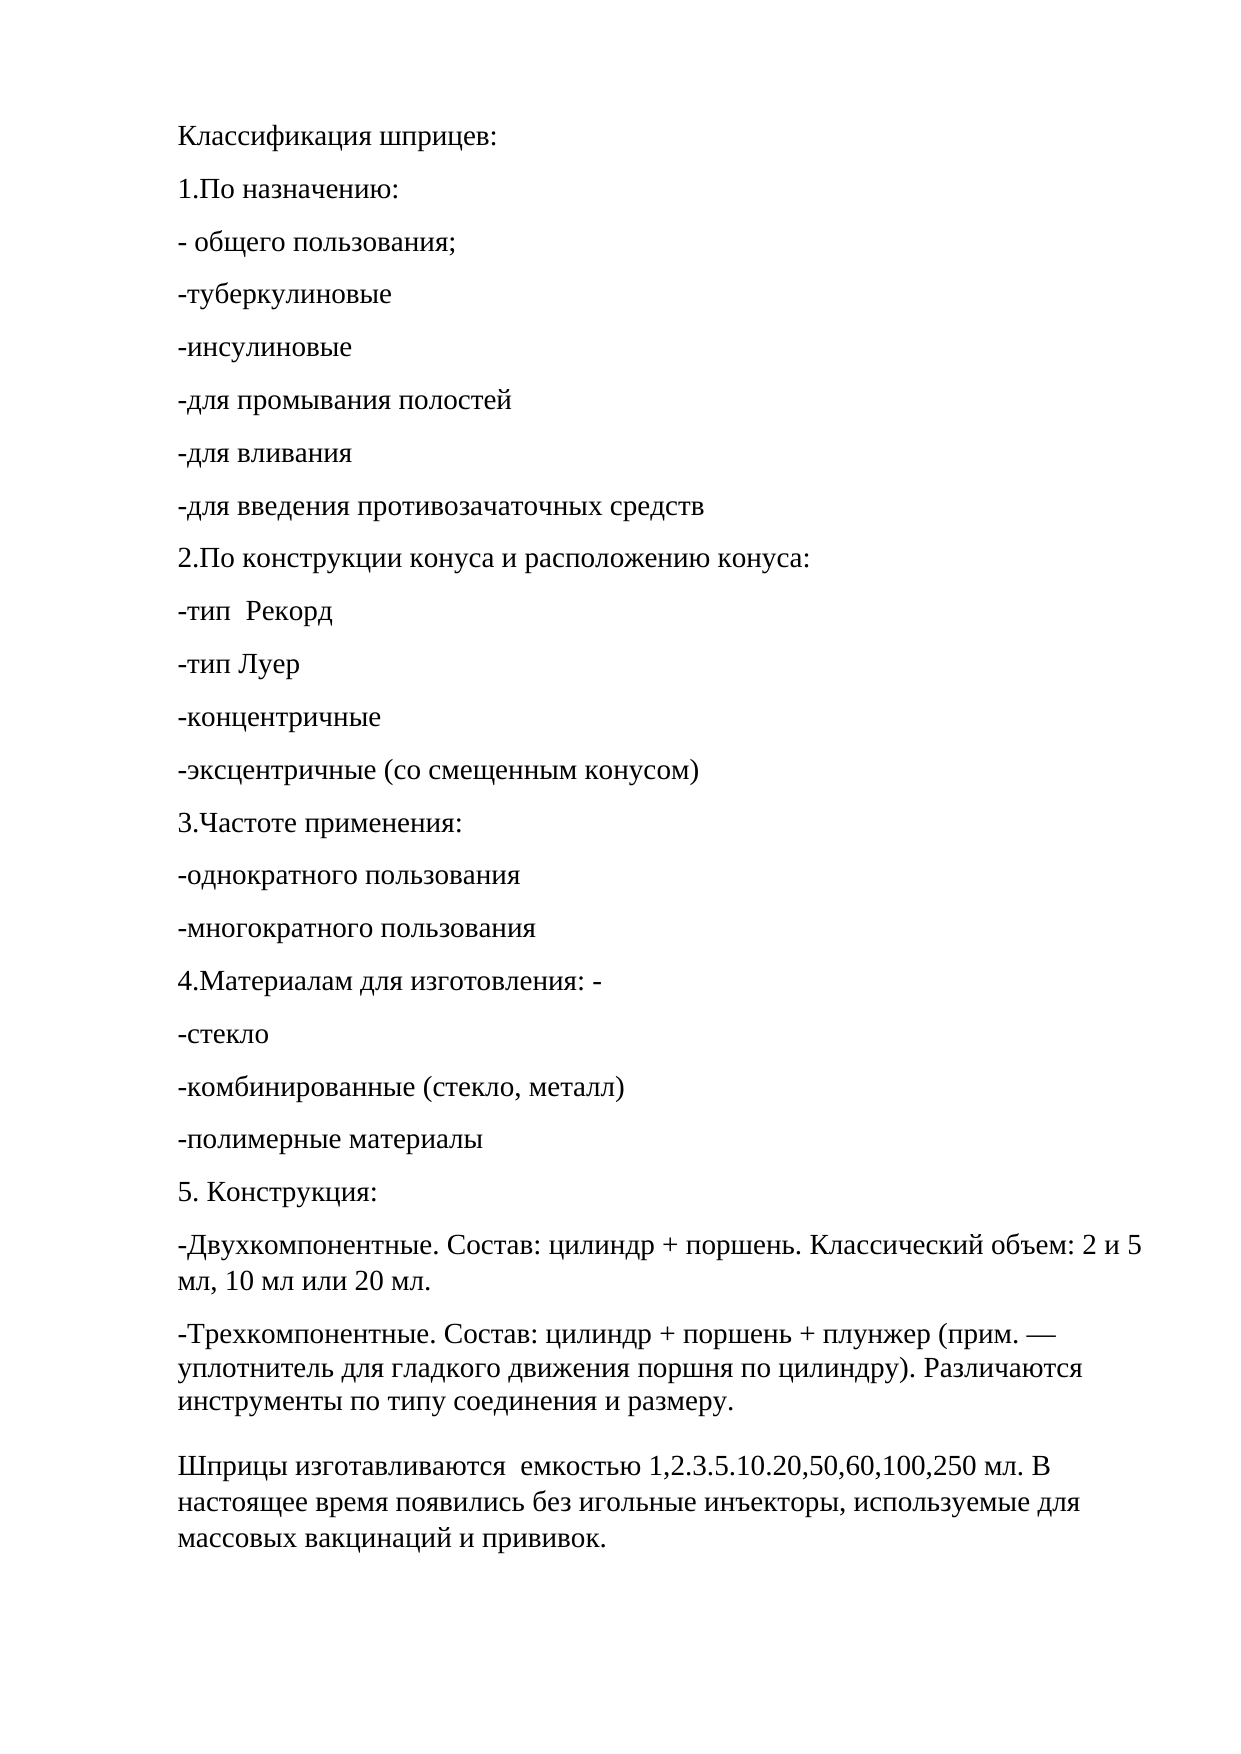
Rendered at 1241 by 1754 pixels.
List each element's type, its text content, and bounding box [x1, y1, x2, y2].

text -многократного пользования [177, 910, 1152, 944]
text -инсулиновые [177, 329, 1152, 363]
text -для промывания полостей [177, 382, 1152, 416]
text - общего пользования; [177, 224, 1152, 257]
text -тип Луер [177, 646, 1152, 680]
text -однократного пользования [177, 857, 1152, 891]
text -Трехкомпонентные. Состав: цилиндр + поршень + плунжер (прим. — уплотнитель для гладкого движения поршня по цилиндру). Различаются инструменты по типу соединения и размеру. [177, 1316, 1152, 1417]
text 1.По назначению: [177, 171, 1152, 204]
text 2.По конструкции конуса и расположению конуса: [177, 541, 1152, 574]
text 3.Частоте применения: [177, 805, 1152, 838]
text -тип Рекорд [177, 593, 1152, 627]
text -эксцентричные (со смещенным конусом) [177, 752, 1152, 785]
text -стекло [177, 1016, 1152, 1049]
text -для вливания [177, 435, 1152, 468]
text Шприцы изготавливаются емкостью 1,2.3.5.10.20,50,60,100,250 мл. В настоящее время появились без игольные инъекторы, используемые для массовых вакцинаций и прививок. [177, 1448, 1152, 1554]
text -для введения противозачаточных средств [177, 488, 1152, 521]
text -полимерные материалы [177, 1122, 1152, 1155]
text -туберкулиновые [177, 277, 1152, 310]
text -концентричные [177, 699, 1152, 733]
text Классификация шприцев: [177, 118, 1152, 152]
text 5. Конструкция: [177, 1174, 1152, 1208]
text 4.Материалам для изготовления: - [177, 963, 1152, 997]
text -Двухкомпонентные. Состав: цилиндр + поршень. Классический объем: 2 и 5 мл, 10 мл или 20 мл. [177, 1227, 1152, 1297]
text -комбинированные (стекло, металл) [177, 1069, 1152, 1102]
